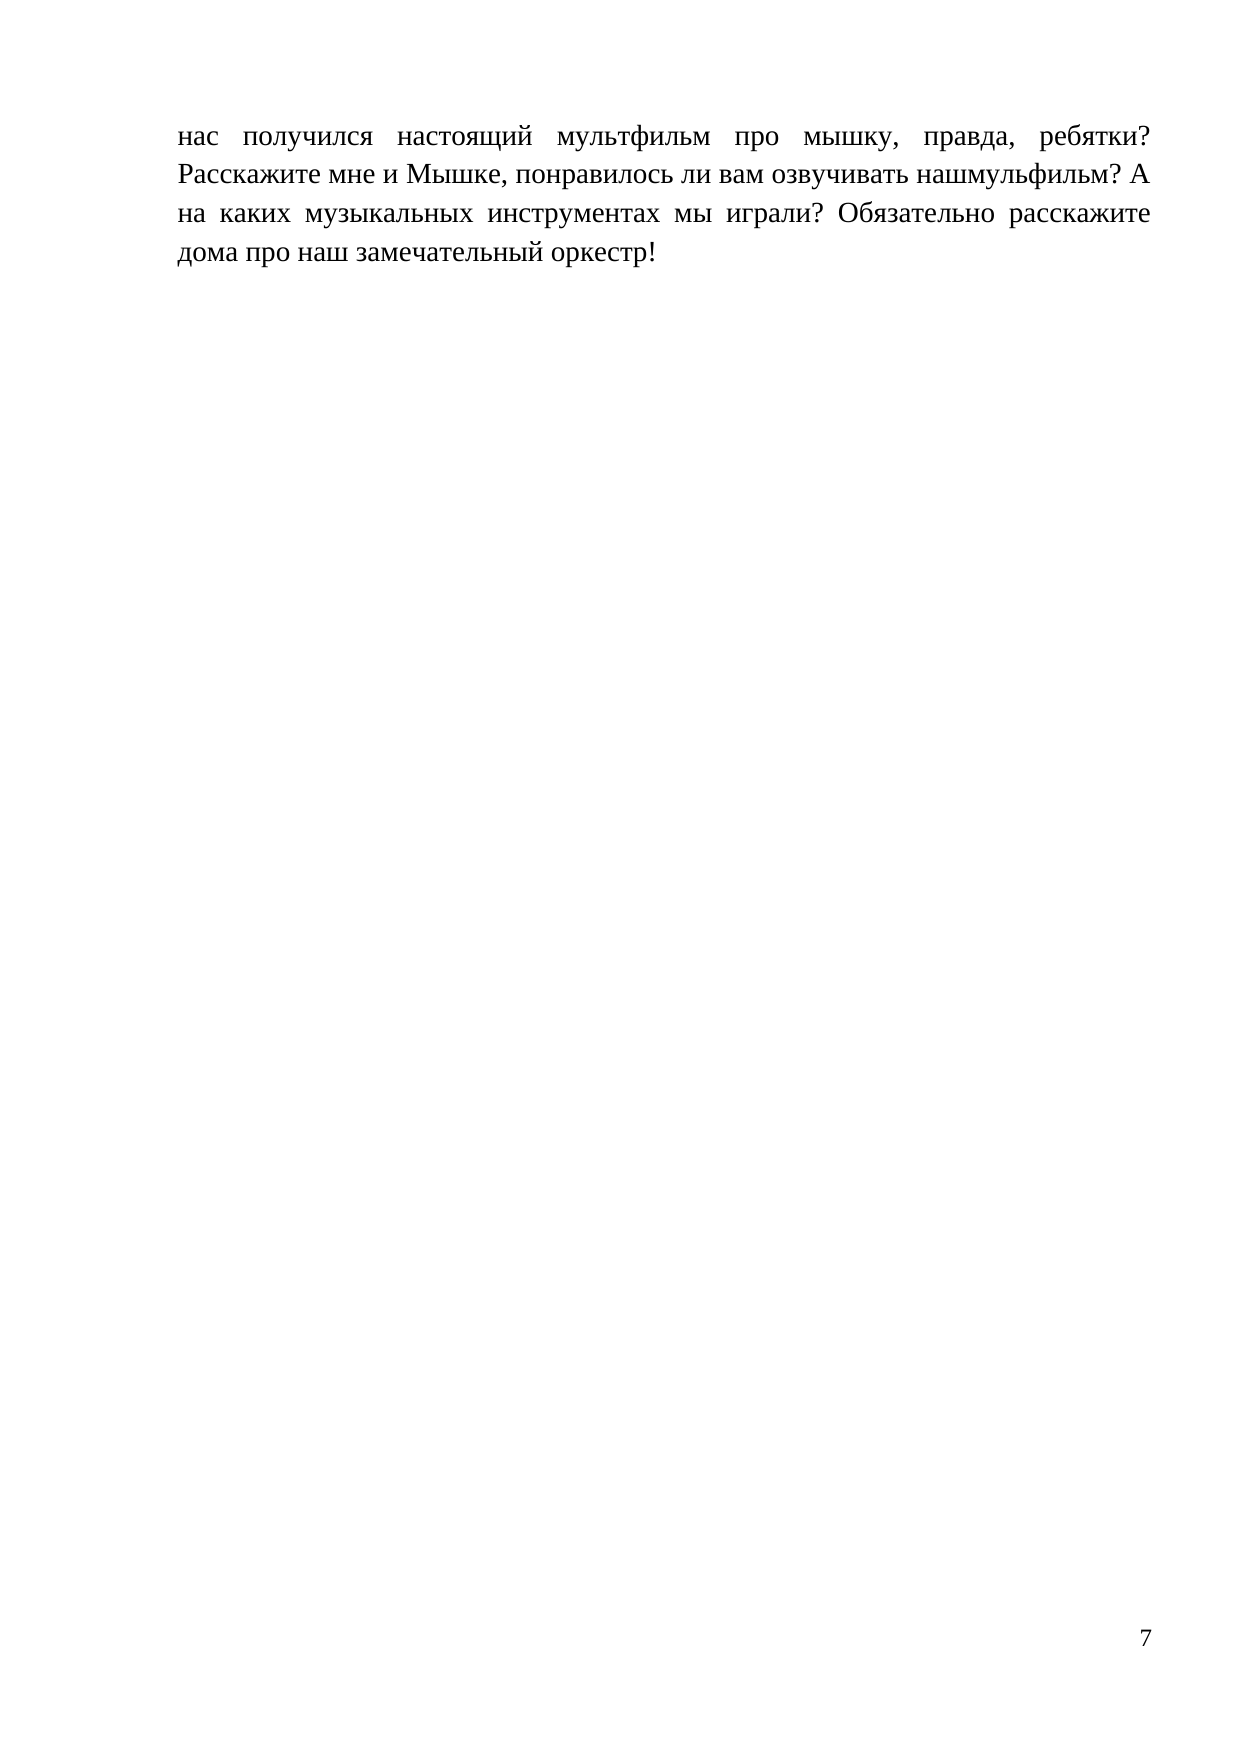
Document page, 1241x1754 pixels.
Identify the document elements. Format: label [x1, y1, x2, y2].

text [177, 118, 1152, 267]
